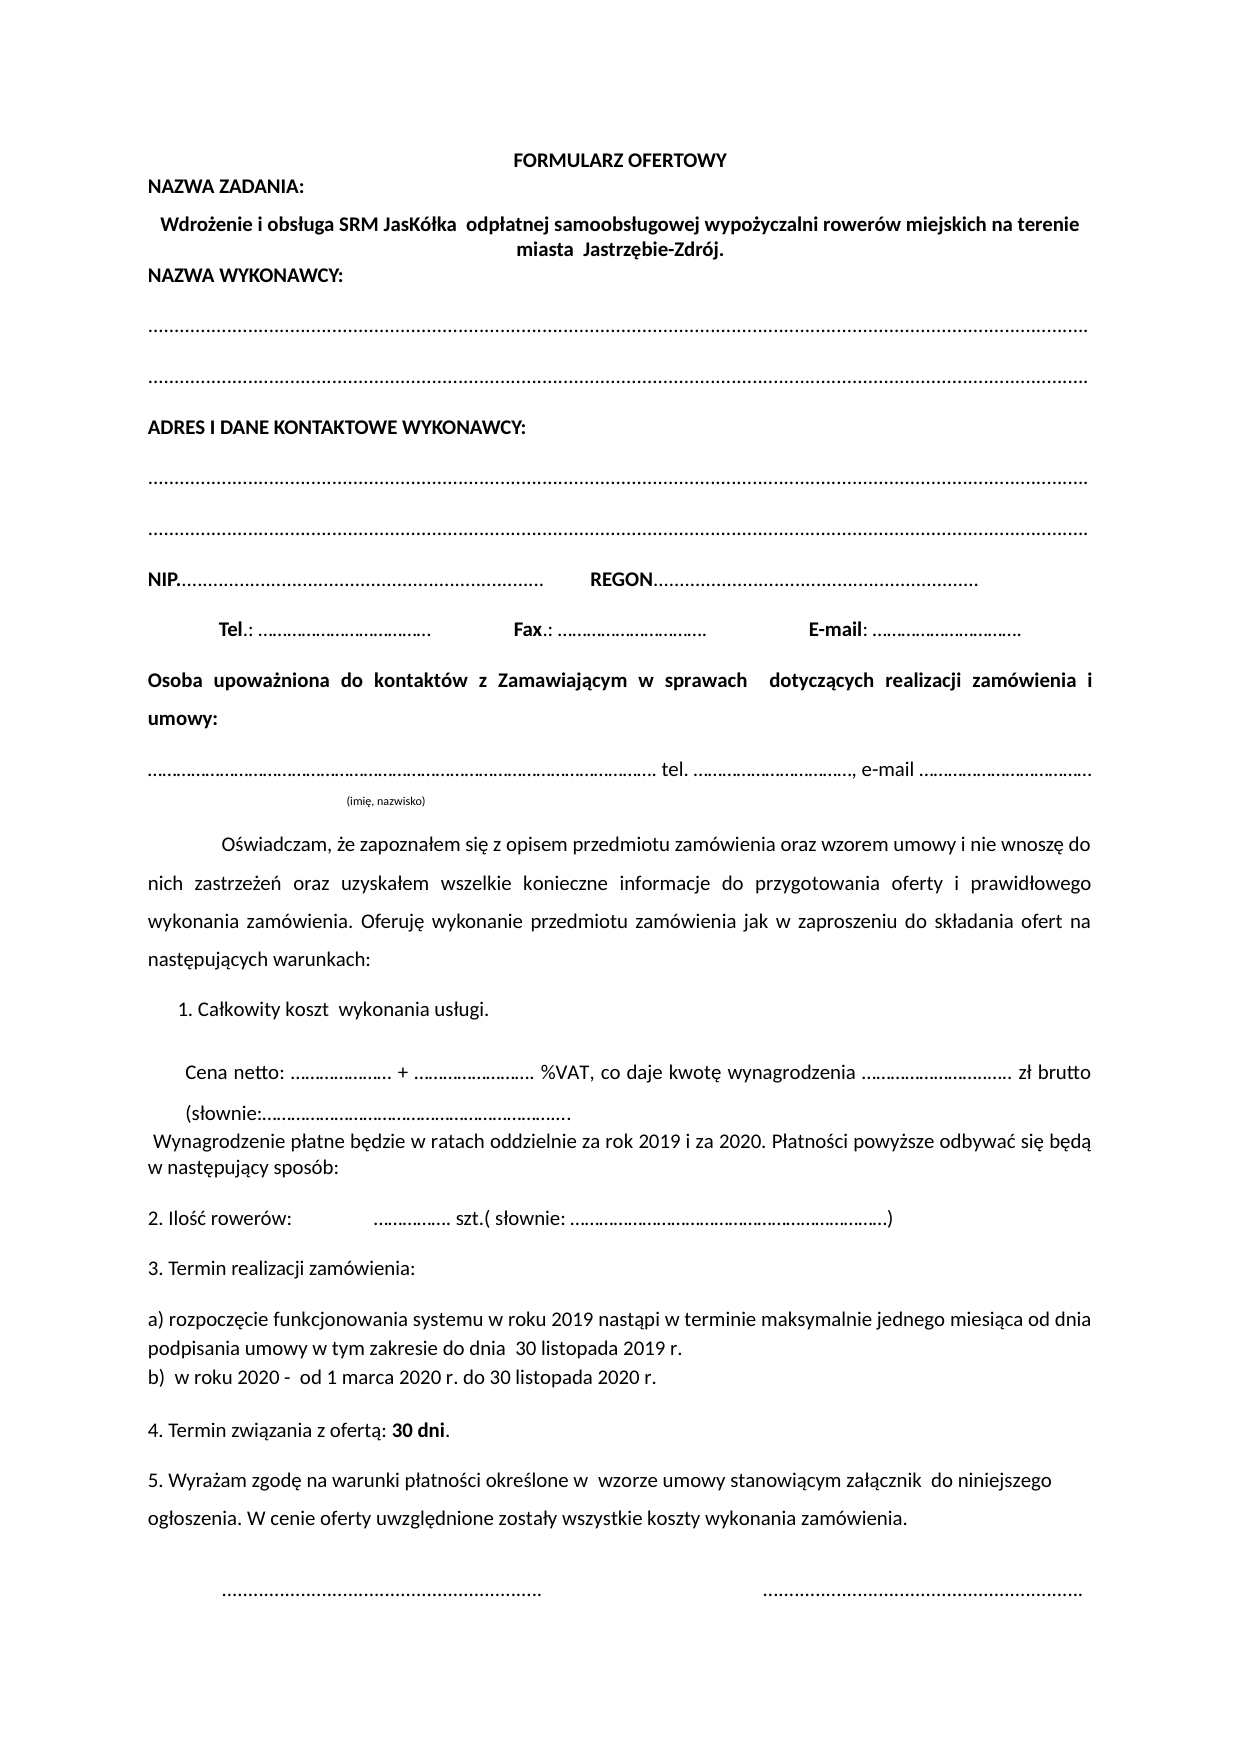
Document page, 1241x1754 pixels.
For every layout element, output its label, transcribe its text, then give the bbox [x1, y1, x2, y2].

text ................................................................................................................................................................................... [148, 464, 1093, 490]
text Wdrożenie i obsługa SRM JasKółka odpłatnej samoobsługowej wypożyczalni rowerów miejskich na terenie miasta Jastrzębie-Zdrój. [148, 211, 1093, 262]
text 3. Termin realizacji zamówienia: [148, 1255, 1093, 1281]
text ................................................................................................................................................................................... [148, 363, 1093, 389]
text ……………………………………………………………………………………………. tel. ……………………………, e-mail ……………………………… [148, 756, 1093, 781]
text 4. Termin związania z ofertą: 30 dni. [148, 1417, 1093, 1442]
text NAZWA WYKONAWCY: [148, 262, 1093, 287]
text 5. Wyrażam zgodę na warunki płatności określone w wzorze umowy stanowiącym załącznik do niniejszego ogłoszenia. W cenie oferty uwzględnione zostały wszystkie koszty wykonania zamówienia. [148, 1467, 1093, 1531]
text Tel.: ……………………………… Fax.: …………………………. E-mail: …………………………. [148, 616, 1093, 642]
text NIP...................................................................... REGON.............................................................. [148, 566, 1093, 591]
text ............................................................. ............................................................. [148, 1576, 1093, 1602]
text NAZWA ZADANIA: [148, 173, 1093, 198]
text 1. Całkowity koszt wykonania usługi. [177, 997, 1093, 1022]
text a) rozpoczęcie funkcjonowania systemu w roku 2019 nastąpi w terminie maksymalnie jednego miesiąca od dnia podpisania umowy w tym zakresie do dnia 30 listopada 2019 r. [148, 1306, 1093, 1361]
text FORMULARZ OFERTOWY [148, 148, 1093, 173]
text Cena netto: ………………… + ……………………. %VAT, co daje kwotę wynagrodzenia ……………………..….. zł brutto (słownie:…………………………………………………….... [185, 1047, 1093, 1128]
text ................................................................................................................................................................................... [148, 515, 1093, 541]
text Osoba upoważniona do kontaktów z Zamawiającym w sprawach dotyczących realizacji zamówienia i umowy: [148, 667, 1093, 731]
text ................................................................................................................................................................................... [148, 313, 1093, 338]
text b) w roku 2020 - od 1 marca 2020 r. do 30 listopada 2020 r. [148, 1364, 1093, 1390]
text 2. Ilość rowerów: ……………. szt.( słownie: …………………………………………………………) [148, 1205, 1093, 1230]
text Oświadczam, że zapoznałem się z opisem przedmiotu zamówienia oraz wzorem umowy i nie wnoszę do nich zastrzeżeń oraz uzyskałem wszelkie konieczne informacje do przygotowania oferty i prawidłowego wykonania zamówienia. Oferuję wykonanie przedmiotu zamówienia jak w zaproszeniu do składania ofert na następujących warunkach: [148, 832, 1093, 971]
text (imię, nazwisko) [148, 794, 1093, 819]
text Wynagrodzenie płatne będzie w ratach oddzielnie za rok 2019 i za 2020. Płatności powyższe odbywać się będą w następujący sposób: [148, 1128, 1093, 1179]
text ADRES I DANE KONTAKTOWE WYKONAWCY: [148, 414, 1093, 439]
